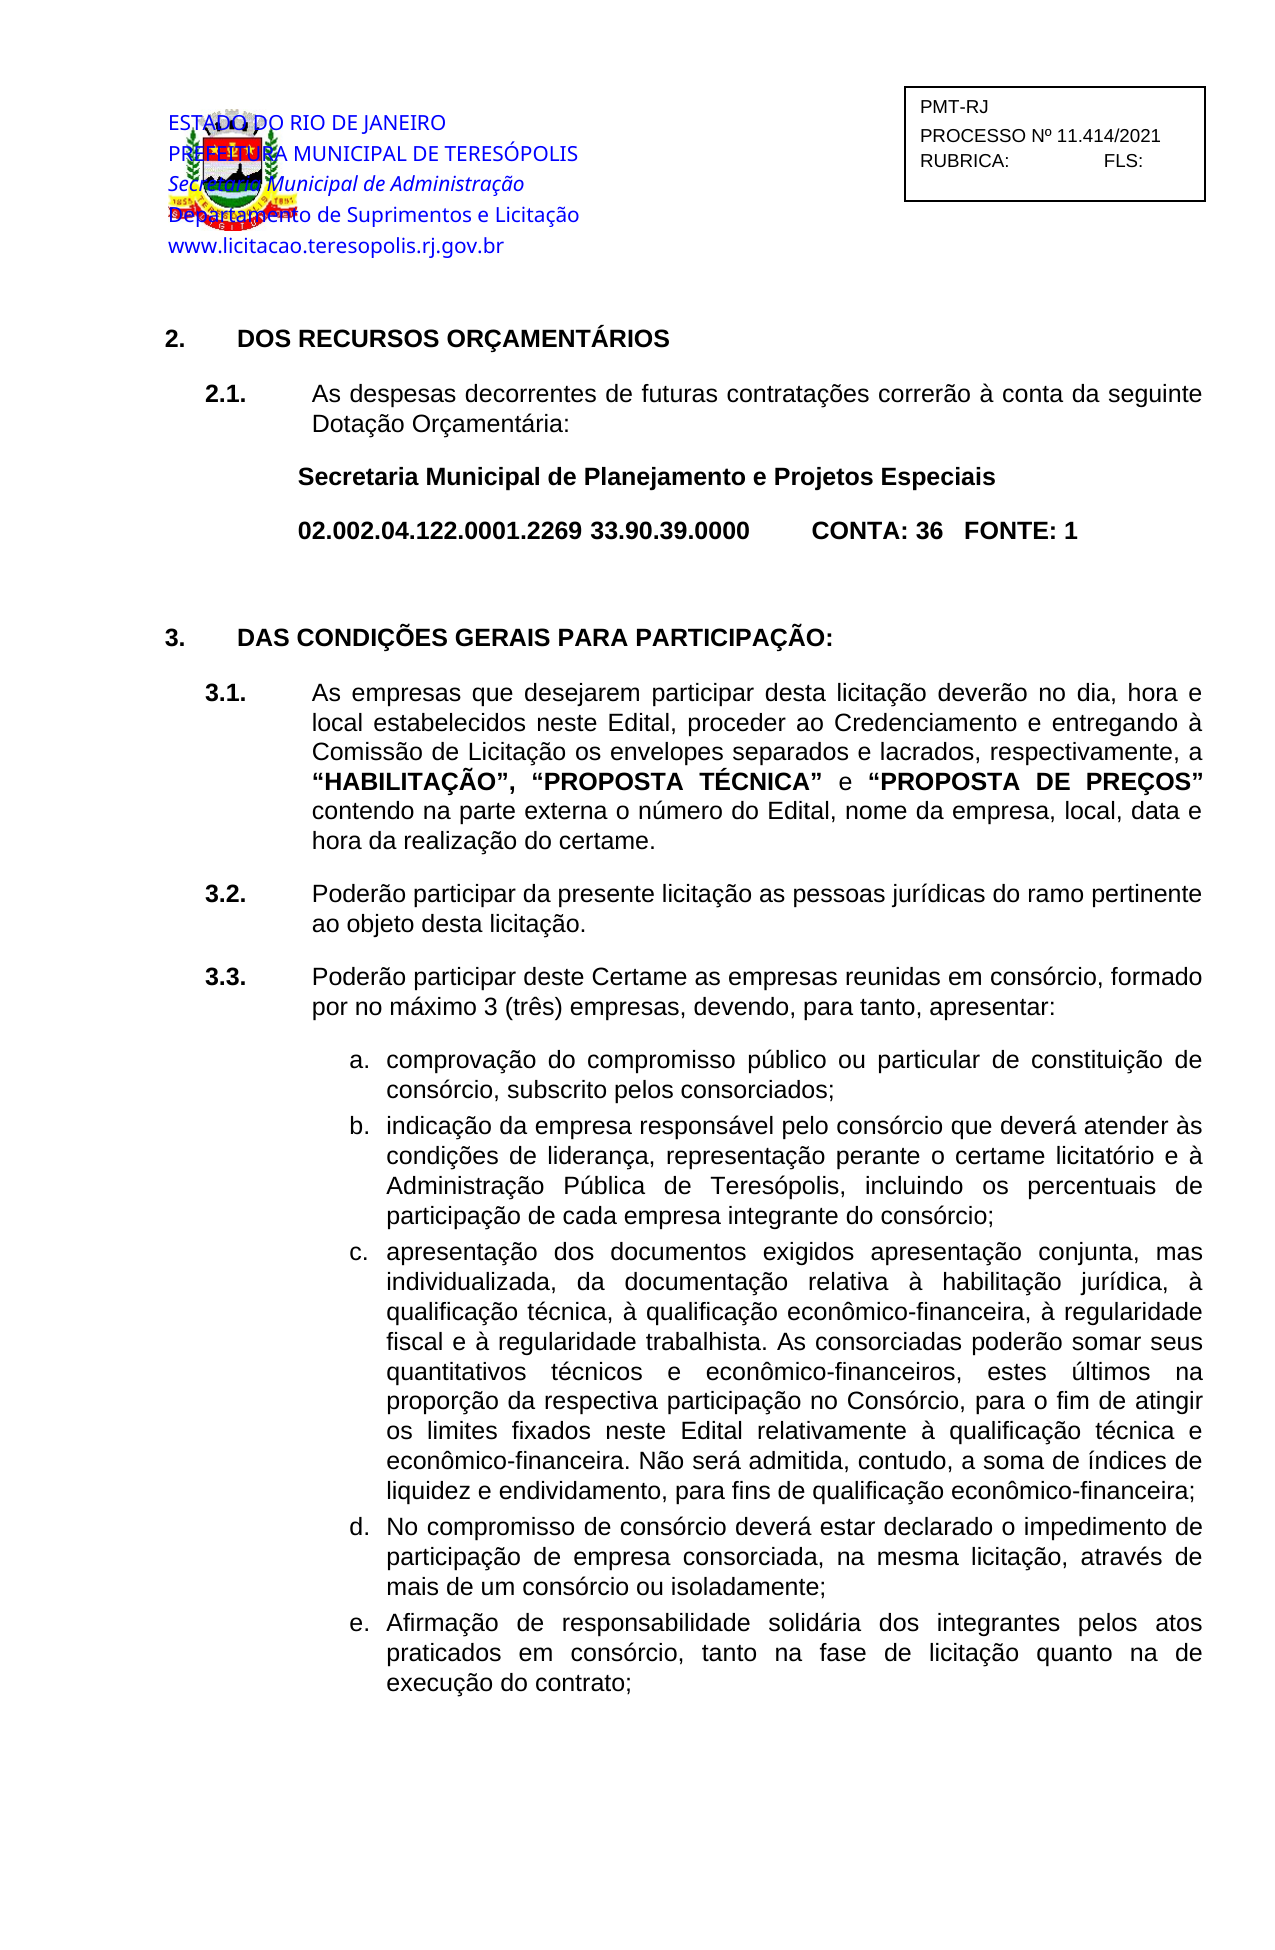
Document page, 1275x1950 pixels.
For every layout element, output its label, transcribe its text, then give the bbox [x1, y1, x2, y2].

list comprovação do compromisso público ou particular de constituição de consórcio, subscrito pelos consorciados; [349, 1045, 1204, 1104]
list DOS RECURSOS ORÇAMENTÁRIOS [164, 324, 1198, 353]
list As despesas decorrentes de futuras contratações correrão à conta da seguinte Dotação Orçamentária: [205, 379, 1204, 437]
list DAS CONDIÇÕES GERAIS PARA PARTICIPAÇÃO: [164, 623, 1198, 652]
list Poderão participar da presente licitação as pessoas jurídicas do ramo pertinente ao objeto desta licitação. [205, 879, 1204, 937]
list No compromisso de consórcio deverá estar declarado o impedimento de participação de empresa consorciada, na mesma licitação, através de mais de um consórcio ou isoladamente; [349, 1512, 1204, 1601]
text 02.002.04.122.0001.2269 33.90.39.0000 CONTA: 36 FONTE: 1 [298, 516, 1198, 544]
list indicação da empresa responsável pelo consórcio que deverá atender às condições de liderança, representação perante o certame licitatório e à Administração Pública de Teresópolis, incluindo os percentuais de participação de cada empresa integrante do consórcio; [349, 1111, 1204, 1229]
picture [168, 109, 298, 231]
list Afirmação de responsabilidade solidária dos integrantes pelos atos praticados em consórcio, tanto na fase de licitação quanto na de execução do contrato; [349, 1608, 1204, 1697]
list Poderão participar deste Certame as empresas reunidas em consórcio, formado por no máximo 3 (três) empresas, devendo, para tanto, apresentar: [205, 962, 1204, 1020]
list As empresas que desejarem participar desta licitação deverão no dia, hora e local estabelecidos neste Edital, proceder ao Credenciamento e entregando à Comissão de Licitação os envelopes separados e lacrados, respectivamente, a “HABILITAÇÃO”, “PROPOSTA TÉCNICA” e “PROPOSTA DE PREÇOS” contendo na parte externa o número do Edital, nome da empresa, local, data e hora da realização do certame. [205, 678, 1204, 855]
text Secretaria Municipal de Planejamento e Projetos Especiais [298, 462, 1198, 491]
list apresentação dos documentos exigidos apresentação conjunta, mas individualizada, da documentação relativa à habilitação jurídica, à qualificação técnica, à qualificação econômico-financeira, à regularidade fiscal e à regularidade trabalhista. As consorciadas poderão somar seus quantitativos técnicos e econômico-financeiros, estes últimos na proporção da respectiva participação no Consórcio, para o fim de atingir os limites fixados neste Edital relativamente à qualificação técnica e econômico-financeira. Não será admitida, contudo, a soma de índices de liquidez e endividamento, para fins de qualificação econômico-financeira; [349, 1237, 1204, 1505]
